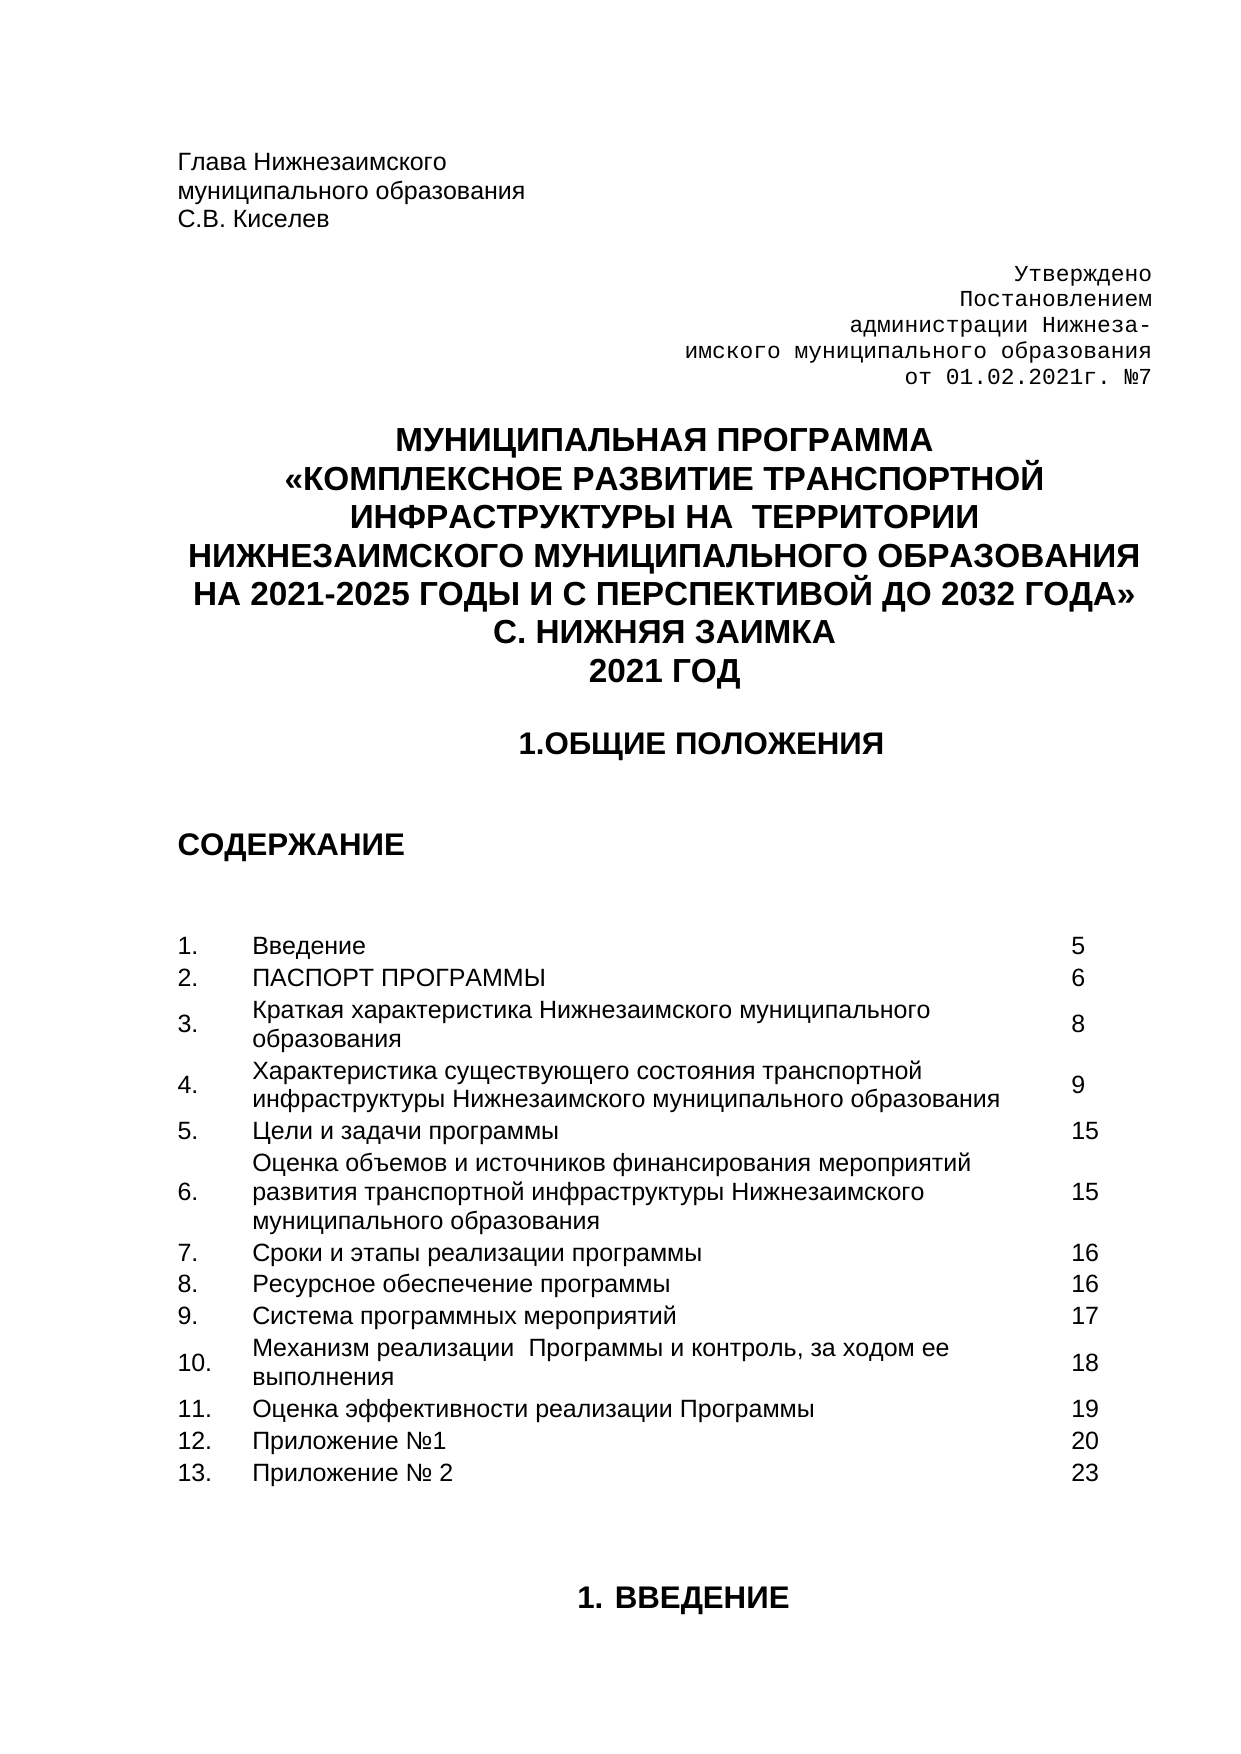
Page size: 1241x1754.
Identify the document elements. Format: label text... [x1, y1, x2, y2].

table_cell 15 [1069, 1147, 1158, 1236]
text С. НИЖНЯЯ ЗАИМКА [177, 612, 1152, 651]
table_cell 8. [176, 1268, 251, 1300]
table_cell 15 [1069, 1115, 1158, 1147]
text 2021 ГОД [177, 651, 1152, 689]
text Постановлением [177, 288, 1152, 314]
table_cell 13. [176, 1456, 251, 1488]
table_cell 16 [1069, 1268, 1158, 1300]
table_cell 5. [176, 1115, 251, 1147]
table_cell 18 [1069, 1332, 1158, 1392]
table_cell Характеристика существующего состояния транспортной инфраструктуры Нижнезаимского муниципального образования [251, 1054, 1069, 1115]
table_cell 20 [1069, 1424, 1158, 1456]
table_header 5 [1069, 930, 1158, 962]
table_cell 19 [1069, 1392, 1158, 1424]
table_cell Механизм реализации Программы и контроль, за ходом ее выполнения [251, 1332, 1069, 1392]
table_cell Оценка эффективности реализации Программы [251, 1392, 1069, 1424]
text муниципального образования [177, 176, 1152, 204]
table_cell 9. [176, 1300, 251, 1332]
text СОДЕРЖАНИЕ [177, 826, 1152, 862]
list ВВЕДЕНИЕ [215, 1579, 1152, 1615]
text имского муниципального образования [177, 340, 1152, 366]
text администрации Нижнеза- [177, 314, 1152, 340]
table_cell 3. [176, 994, 251, 1054]
table_cell Сроки и этапы реализации программы [251, 1236, 1069, 1268]
text Глава Нижнезаимского [177, 147, 1152, 176]
table_cell 23 [1069, 1456, 1158, 1488]
table_cell 17 [1069, 1300, 1158, 1332]
text «КОМПЛЕКСНОЕ РАЗВИТИЕ ТРАНСПОРТНОЙ ИНФРАСТРУКТУРЫ НА ТЕРРИТОРИИ НИЖНЕЗАИМСКОГО МУНИЦИПАЛЬНОГО ОБРАЗОВАНИЯ НА 2021-2025 ГОДЫ И С ПЕРСПЕКТИВОЙ ДО 2032 ГОДА» [177, 459, 1152, 612]
table_cell ПАСПОРТ ПРОГРАММЫ [251, 962, 1069, 993]
table_cell Система программных мероприятий [251, 1300, 1069, 1332]
table_cell 12. [176, 1424, 251, 1456]
table_cell Ресурсное обеспечение программы [251, 1268, 1069, 1300]
text МУНИЦИПАЛЬНАЯ ПРОГРАММА [177, 420, 1152, 459]
text Утверждено [177, 262, 1152, 288]
text 1.ОБЩИЕ ПОЛОЖЕНИЯ [177, 725, 1152, 761]
table_cell 4. [176, 1054, 251, 1115]
table_cell Краткая характеристика Нижнезаимского муниципального образования [251, 994, 1069, 1054]
table_header 1. [176, 930, 251, 962]
table_header Введение [251, 930, 1069, 962]
table_cell 11. [176, 1392, 251, 1424]
table_cell 6. [176, 1147, 251, 1236]
table_cell 6 [1069, 962, 1158, 993]
table_cell Приложение №1 [251, 1424, 1069, 1456]
table_cell 8 [1069, 994, 1158, 1054]
text С.В. Киселев [177, 204, 1152, 233]
table_cell 7. [176, 1236, 251, 1268]
text от 01.02.2021г. №7 [177, 366, 1152, 392]
table_cell Оценка объемов и источников финансирования мероприятий развития транспортной инфраструктуры Нижнезаимского муниципального образования [251, 1147, 1069, 1236]
table_cell Цели и задачи программы [251, 1115, 1069, 1147]
table_cell 16 [1069, 1236, 1158, 1268]
table_cell Приложение № 2 [251, 1456, 1069, 1488]
table_cell 9 [1069, 1054, 1158, 1115]
table_cell 10. [176, 1332, 251, 1392]
table_cell 2. [176, 962, 251, 993]
